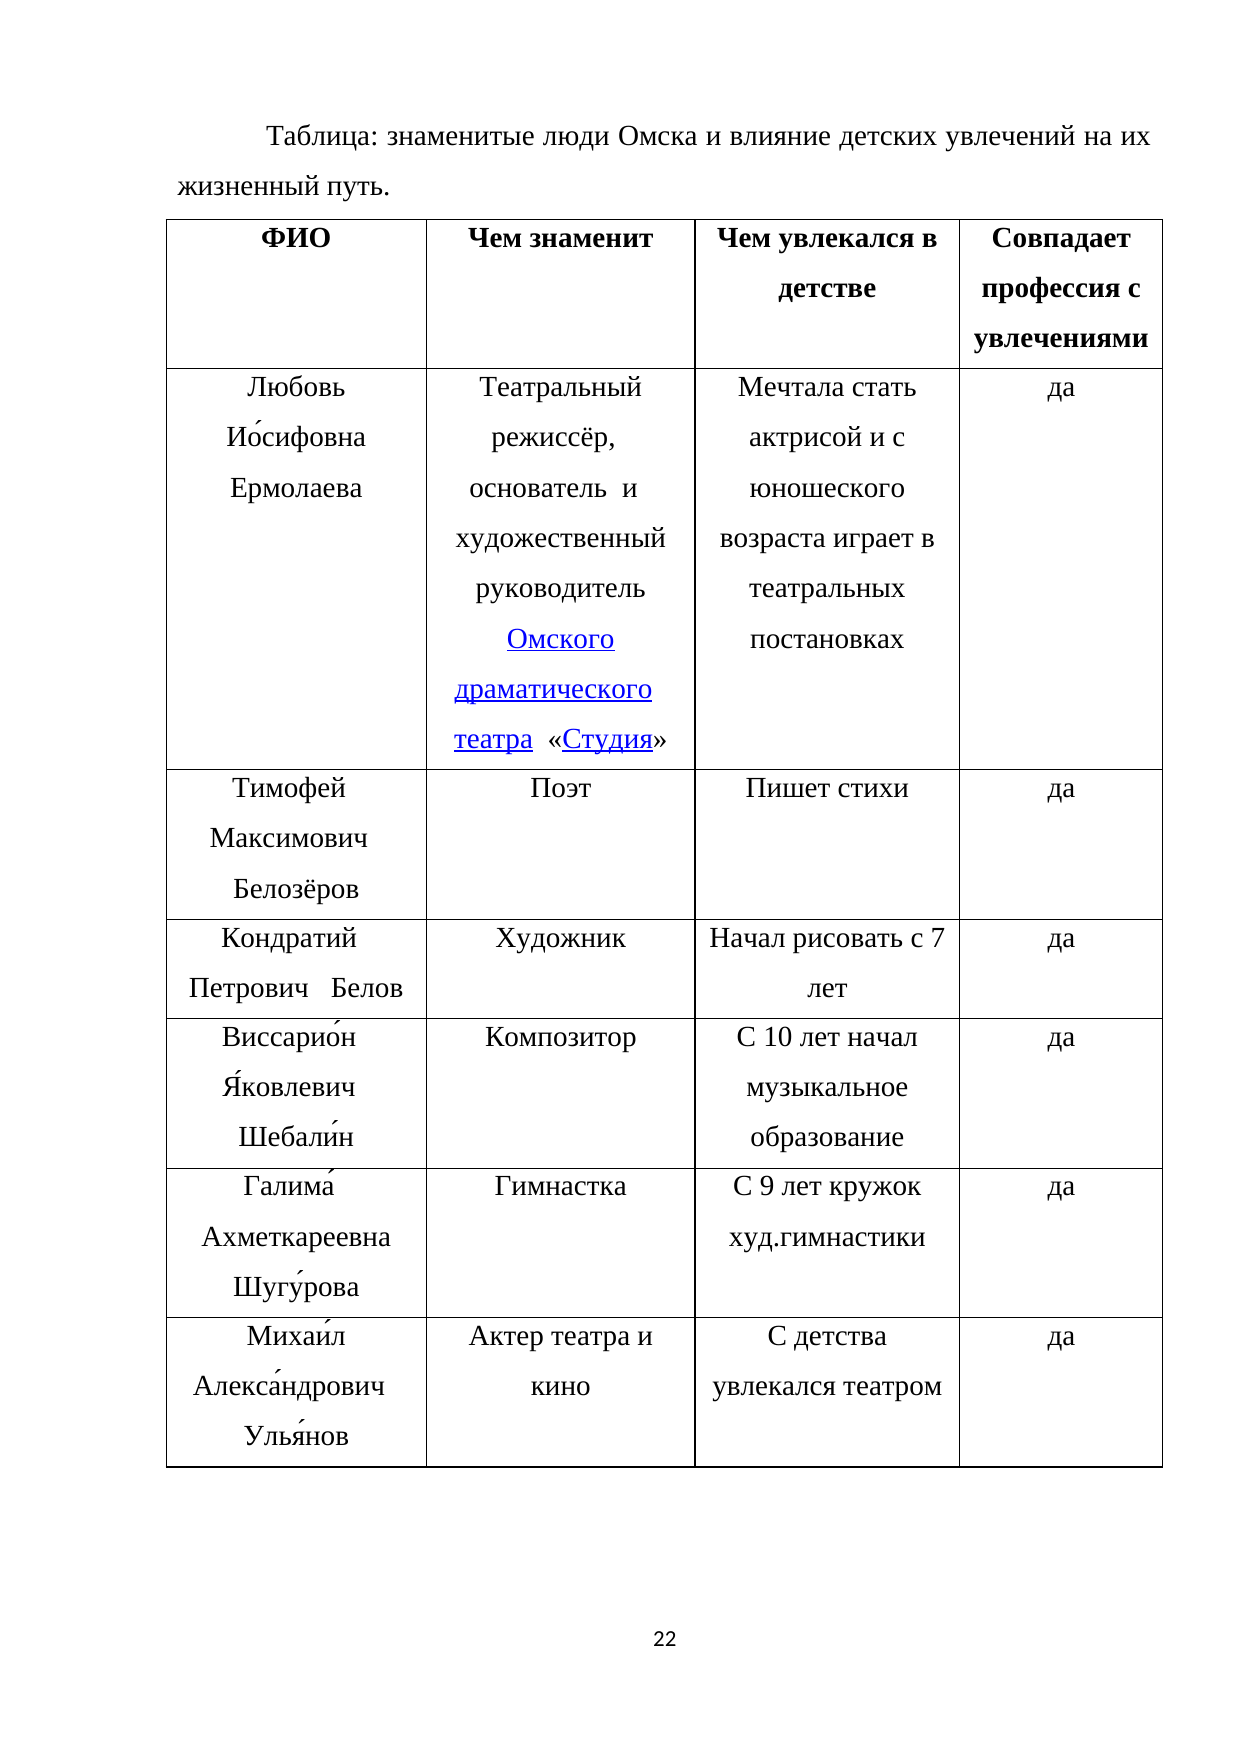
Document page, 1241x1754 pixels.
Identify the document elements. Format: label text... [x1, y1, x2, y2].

table_cell Театральный режиссёр, основатель и художественный руководитель Омского драматического театра «Студия» [427, 369, 694, 769]
table_cell Начал рисовать с 7 лет [696, 920, 959, 1018]
table_cell да [960, 770, 1162, 919]
table_cell Галима́ Ахметкареевна Шугу́рова [167, 1169, 426, 1317]
table_cell да [960, 920, 1162, 1018]
table_cell Михаи́л Алекса́ндрович Улья́нов [167, 1318, 426, 1466]
table_cell да [960, 1169, 1162, 1317]
table_cell Любовь Ио́сифовна Ермолаева [167, 369, 426, 769]
table_header Чем увлекался в детстве [696, 220, 959, 368]
table_cell Виссарио́н Я́ковлевич Шебали́н [167, 1019, 426, 1167]
table_cell Композитор [427, 1019, 694, 1167]
table_cell Тимофей Максимович Белозёров [167, 770, 426, 919]
table_cell С 9 лет кружок худ.гимнастики [696, 1169, 959, 1317]
table_header Совпадает профессия с увлечениями [960, 220, 1162, 368]
table_cell Актер театра и кино [427, 1318, 694, 1466]
text Таблица: знаменитые люди Омска и влияние детских увлечений на их жизненный путь. [177, 118, 1152, 202]
table_cell Пишет стихи [696, 770, 959, 919]
table_cell Гимнастка [427, 1169, 694, 1317]
table_cell да [960, 1019, 1162, 1167]
table_header ФИО [167, 220, 426, 368]
table_cell да [960, 1318, 1162, 1466]
table_cell Художник [427, 920, 694, 1018]
table_cell С 10 лет начал музыкальное образование [696, 1019, 959, 1167]
table_header Чем знаменит [427, 220, 694, 368]
table_cell Поэт [427, 770, 694, 919]
table_cell С детства увлекался театром [696, 1318, 959, 1466]
table_cell Мечтала стать актрисой и с юношеского возраста играет в театральных постановках [696, 369, 959, 769]
table_cell Кондратий Петрович Белов [167, 920, 426, 1018]
table_cell да [960, 369, 1162, 769]
